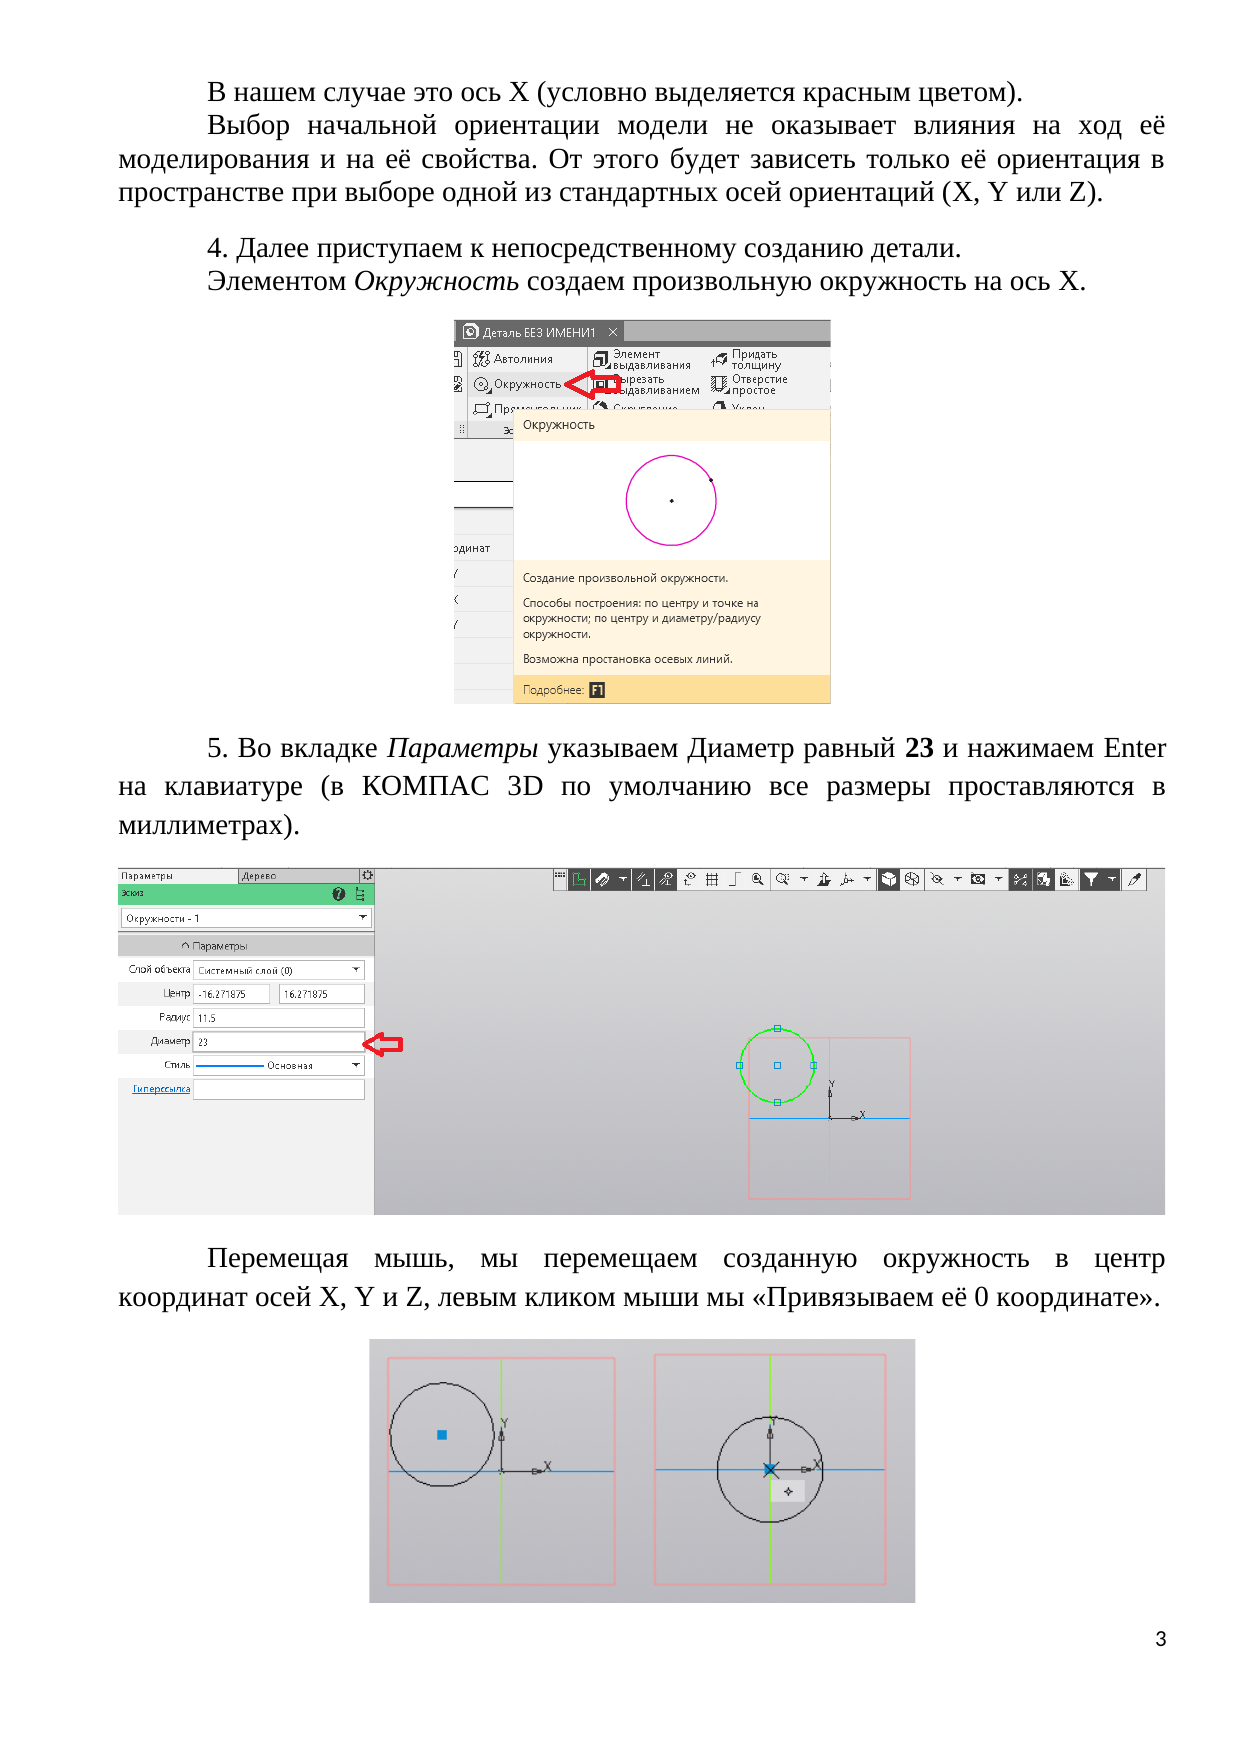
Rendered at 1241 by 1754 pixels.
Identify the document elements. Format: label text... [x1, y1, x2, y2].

picture [369, 1339, 916, 1603]
picture [454, 319, 831, 704]
picture [118, 867, 1166, 1215]
text Перемещая мышь, мы перемещаем созданную окружность в центр координат осей X, Y и Z, левым кликом мыши мы «Привязываем её 0 координате». [118, 1240, 1167, 1312]
text 5. Во вкладке Параметры указываем Диаметр равный 23 и нажимаем Enter на клавиатуре (в КОМПАС 3D по умолчанию все размеры проставляются в миллиметрах). [118, 730, 1167, 768]
text Элементом Окружность создаем произвольную окружность на ось X. [118, 263, 1167, 297]
text 4. Далее приступаем к непосредственному созданию детали. [118, 230, 1167, 263]
text 5. Во вкладке Параметры указываем Диаметр равный 23 и нажимаем Enter на клавиатуре (в КОМПАС 3D по умолчанию все размеры проставляются в миллиметрах). [118, 802, 1167, 840]
text В нашем случае это ось Х (условно выделяется красным цветом). [118, 74, 1167, 107]
text Выбор начальной ориентации модели не оказывает влияния на ход её моделирования и на её свойства. От этого будет зависеть только её ориентация в пространстве при выборе одной из стандартных осей ориентаций (X, Y или Z). [118, 107, 1167, 208]
